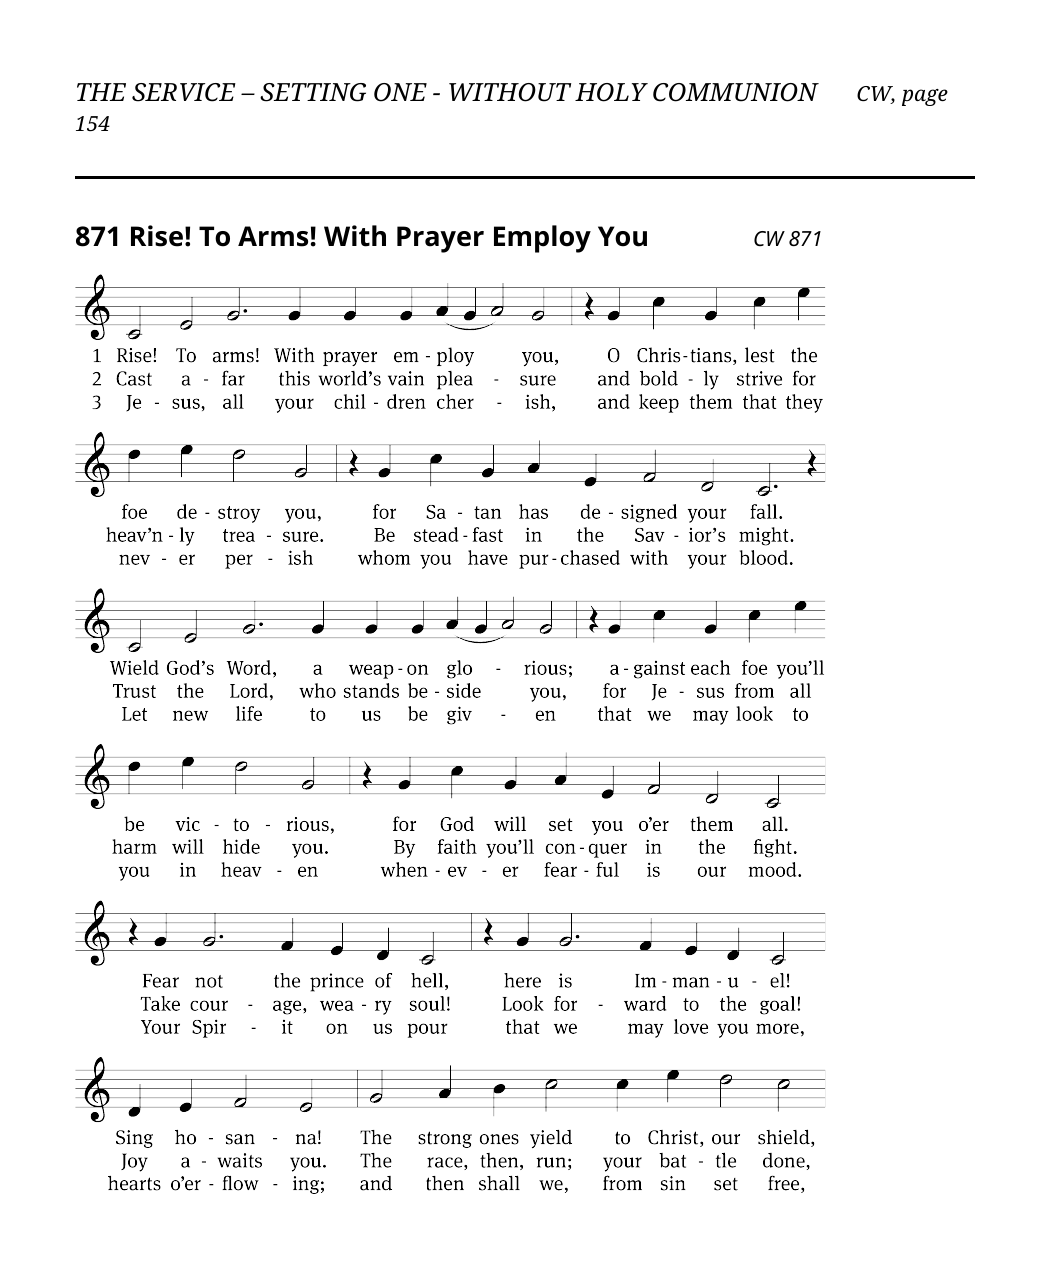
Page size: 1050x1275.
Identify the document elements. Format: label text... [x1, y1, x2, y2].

text 871 Rise! To Arms! With Prayer Employ You CW 871 [75, 217, 975, 254]
picture [75, 274, 826, 1194]
title the SERVICE – setting one - WITHOUT HOLY COMMUNION CW, page 154 [75, 75, 975, 137]
